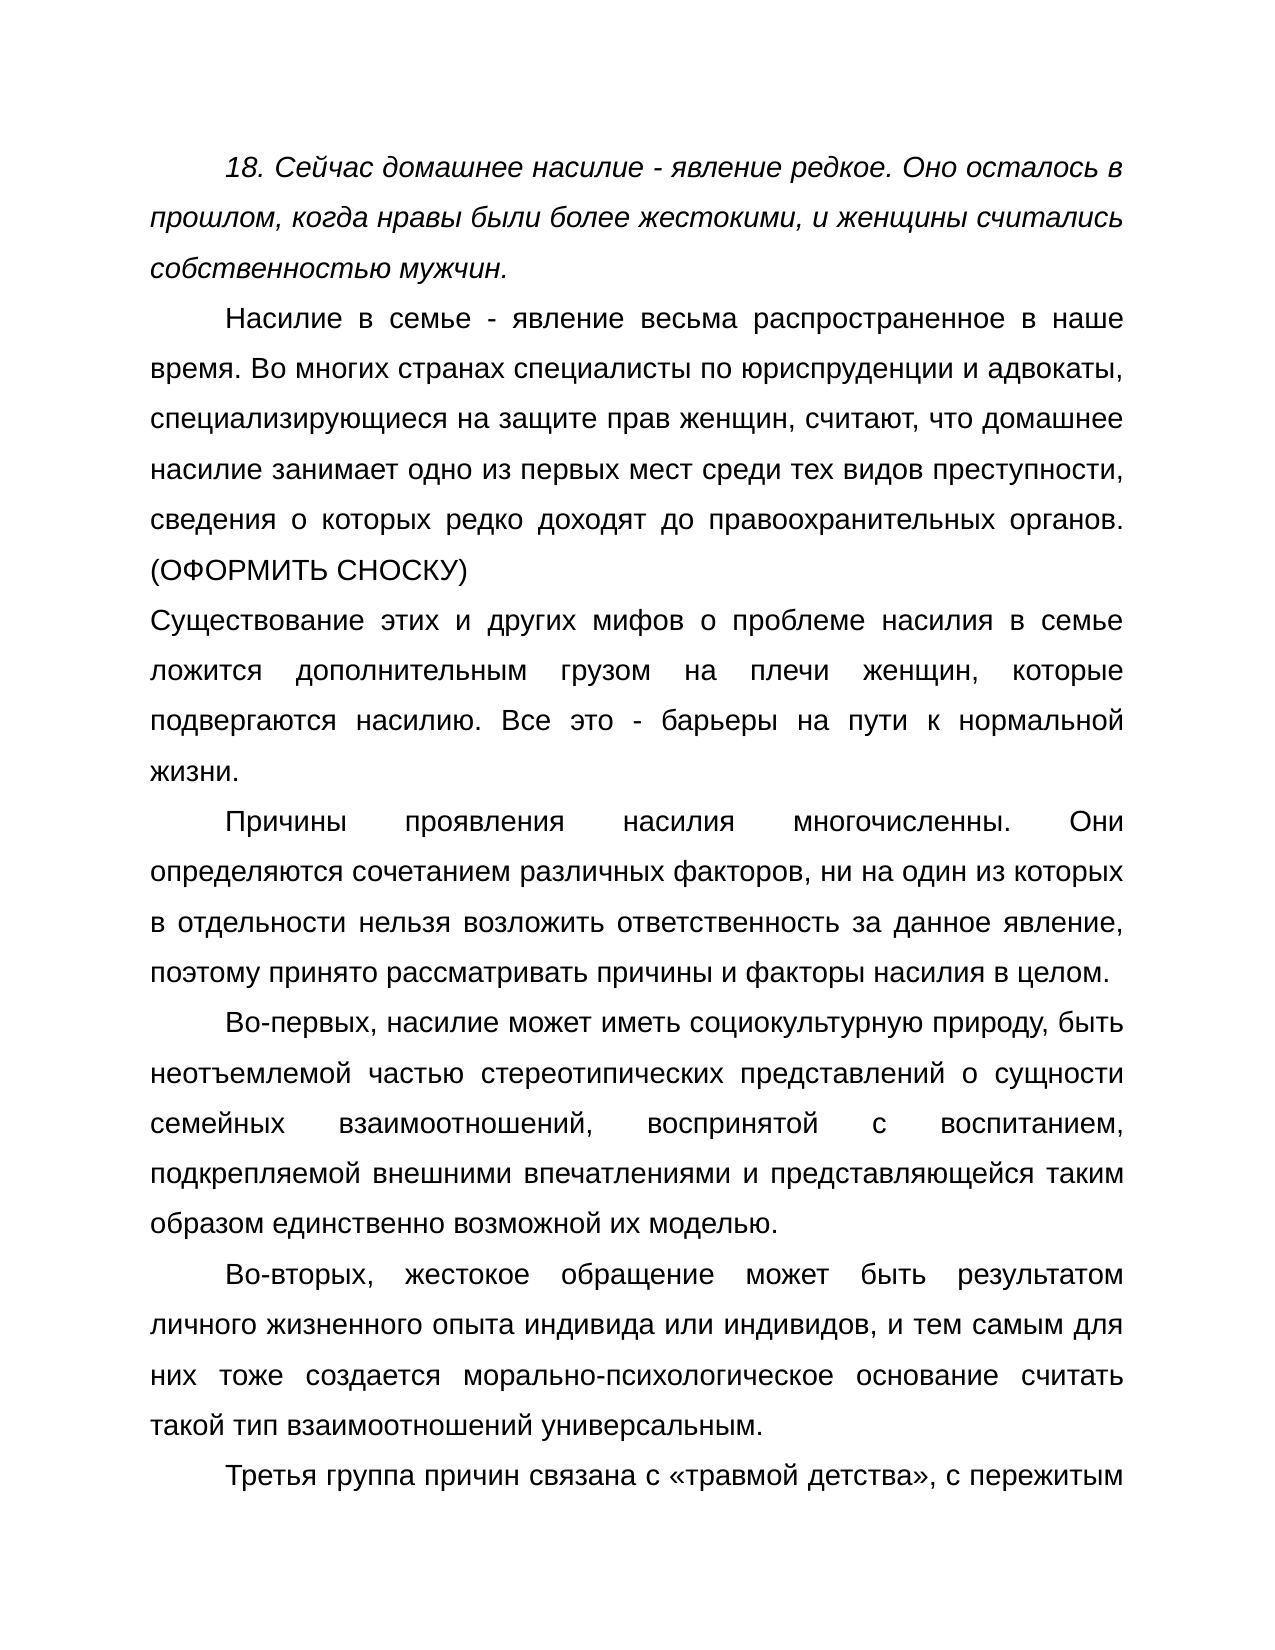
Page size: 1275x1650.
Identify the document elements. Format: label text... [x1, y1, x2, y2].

text Насилие в семье - явление весьма распространенное в наше время. Во многих странах специалисты по юриспруденции и адвокаты, специализирующиеся на защите прав женщин, считают, что домашнее насилие занимает одно из первых мест среди тех видов преступности, сведения о которых редко доходят до правоохранительных органов. (ОФОРМИТЬ СНОСКУ) [150, 301, 1125, 586]
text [150, 1458, 1125, 1492]
text Причины проявления насилия многочисленны. Они определяются сочетанием различных факторов, ни на один из которых в отдельности нельзя возложить ответственность за данное явление, поэтому принято рассматривать причины и факторы насилия в целом. [150, 804, 1125, 988]
text Во-первых, насилие может иметь социокультурную природу, быть неотъемлемой частью стереотипических представлений о сущности семейных взаимоотношений, воспринятой с воспитанием, подкрепляемой внешними впечатлениями и представляющейся таким образом единственно возможной их моделью. [150, 1005, 1125, 1240]
text Во-вторых, жестокое обращение может быть результатом личного жизненного опыта индивида или индивидов, и тем самым для них тоже создается морально-психологическое основание считать такой тип взаимоотношений универсальным. [150, 1257, 1125, 1441]
text Существование этих и других мифов о проблеме насилия в семье ложится дополнительным грузом на плечи женщин, которые подвергаются насилию. Все это - барьеры на пути к нормальной жизни. [150, 603, 1125, 787]
text 18. Сейчас домашнее насилие - явление редкое. Оно осталось в прошлом, когда нравы были более жестокими, и женщины считались собственностью мужчин. [150, 150, 1125, 284]
